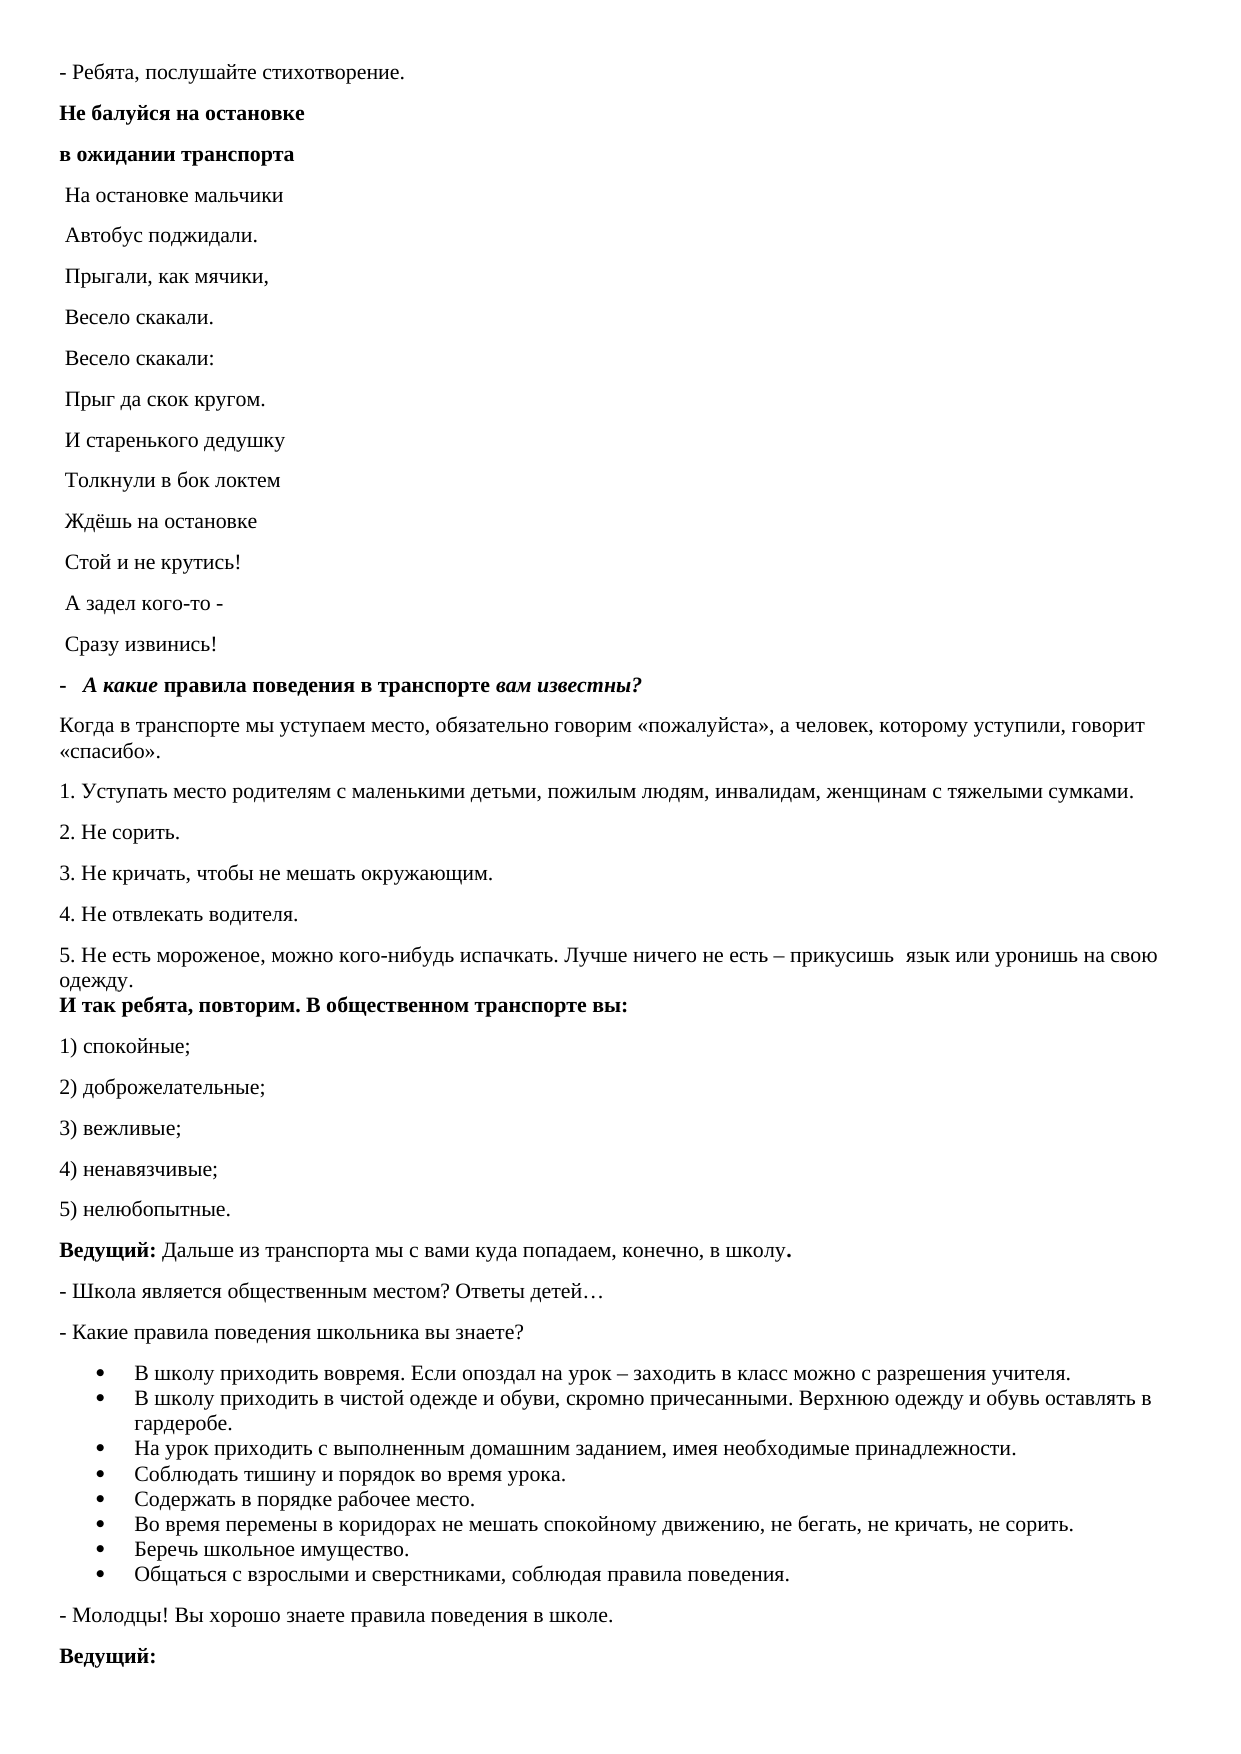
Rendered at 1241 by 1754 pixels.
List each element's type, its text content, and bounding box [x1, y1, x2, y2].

text Не балуйся на остановке [59, 100, 1181, 125]
list Содержать в порядке рабочее место. [97, 1486, 1181, 1511]
text Ведущий: [59, 1643, 1181, 1668]
text - А какие правила поведения в транспорте вам известны? [59, 672, 1181, 697]
text 1) спокойные; [59, 1033, 1181, 1058]
text Стой и не крутись! [59, 549, 1181, 574]
list Общаться с взрослыми и сверстниками, соблюдая правила поведения. [97, 1561, 1181, 1587]
text Прыгали, как мячики, [59, 263, 1181, 288]
text И старенького дедушку [59, 427, 1181, 452]
text Весело скакали: [59, 345, 1181, 370]
text Весело скакали. [59, 304, 1181, 329]
list В школу приходить в чистой одежде и обуви, скромно причесанными. Верхнюю одежду и обувь оставлять в гардеробе. [97, 1385, 1181, 1435]
text - Ребята, послушайте стихотворение. [59, 59, 1181, 84]
text 4. Не отвлекать водителя. [59, 901, 1181, 926]
text 2. Не сорить. [59, 819, 1181, 844]
text - Школа является общественным местом? Ответы детей… [59, 1278, 1181, 1303]
text 3) вежливые; [59, 1115, 1181, 1140]
text На остановке мальчики [59, 182, 1181, 207]
text 5. Не есть мороженое, можно кого-нибудь испачкать. Лучше ничего не есть – прикусишь язык или уронишь на свою одежду. И так ребята, повторим. В общественном транспорте вы: [59, 942, 1181, 1017]
text Сразу извинись! [59, 631, 1181, 656]
list Соблюдать тишину и порядок во время урока. [97, 1461, 1181, 1486]
text 3. Не кричать, чтобы не мешать окружающим. [59, 860, 1181, 885]
list Во время перемены в коридорах не мешать спокойному движению, не бегать, не кричать, не сорить. [97, 1511, 1181, 1536]
text - Молодцы! Вы хорошо знаете правила поведения в школе. [59, 1602, 1181, 1627]
text 2) доброжелательные; [59, 1074, 1181, 1099]
list Беречь школьное имущество. [97, 1536, 1181, 1561]
text А задел кого-то - [59, 590, 1181, 615]
list На урок приходить с выполненным домашним заданием, имея необходимые принадлежности. [97, 1435, 1181, 1461]
text Автобус поджидали. [59, 222, 1181, 248]
text Прыг да скок кругом. [59, 386, 1181, 411]
text 1. Уступать место родителям с маленькими детьми, пожилым людям, инвалидам, женщинам с тяжелыми сумками. [59, 778, 1181, 804]
text 4) ненавязчивые; [59, 1156, 1181, 1181]
text в ожидании транспорта [59, 141, 1181, 166]
text - Какие правила поведения школьника вы знаете? [59, 1319, 1181, 1344]
text Ждёшь на остановке [59, 508, 1181, 533]
text Ведущий: Дальше из транспорта мы с вами куда попадаем, конечно, в школу. [59, 1237, 1181, 1262]
text Толкнули в бок локтем [59, 467, 1181, 493]
list В школу приходить вовремя. Если опоздал на урок – заходить в класс можно с разрешения учителя. [97, 1360, 1181, 1385]
text Когда в транспорте мы уступаем место, обязательно говорим «пожалуйста», а человек, которому уступили, говорит «спасибо». [59, 712, 1181, 763]
text 5) нелюбопытные. [59, 1196, 1181, 1222]
